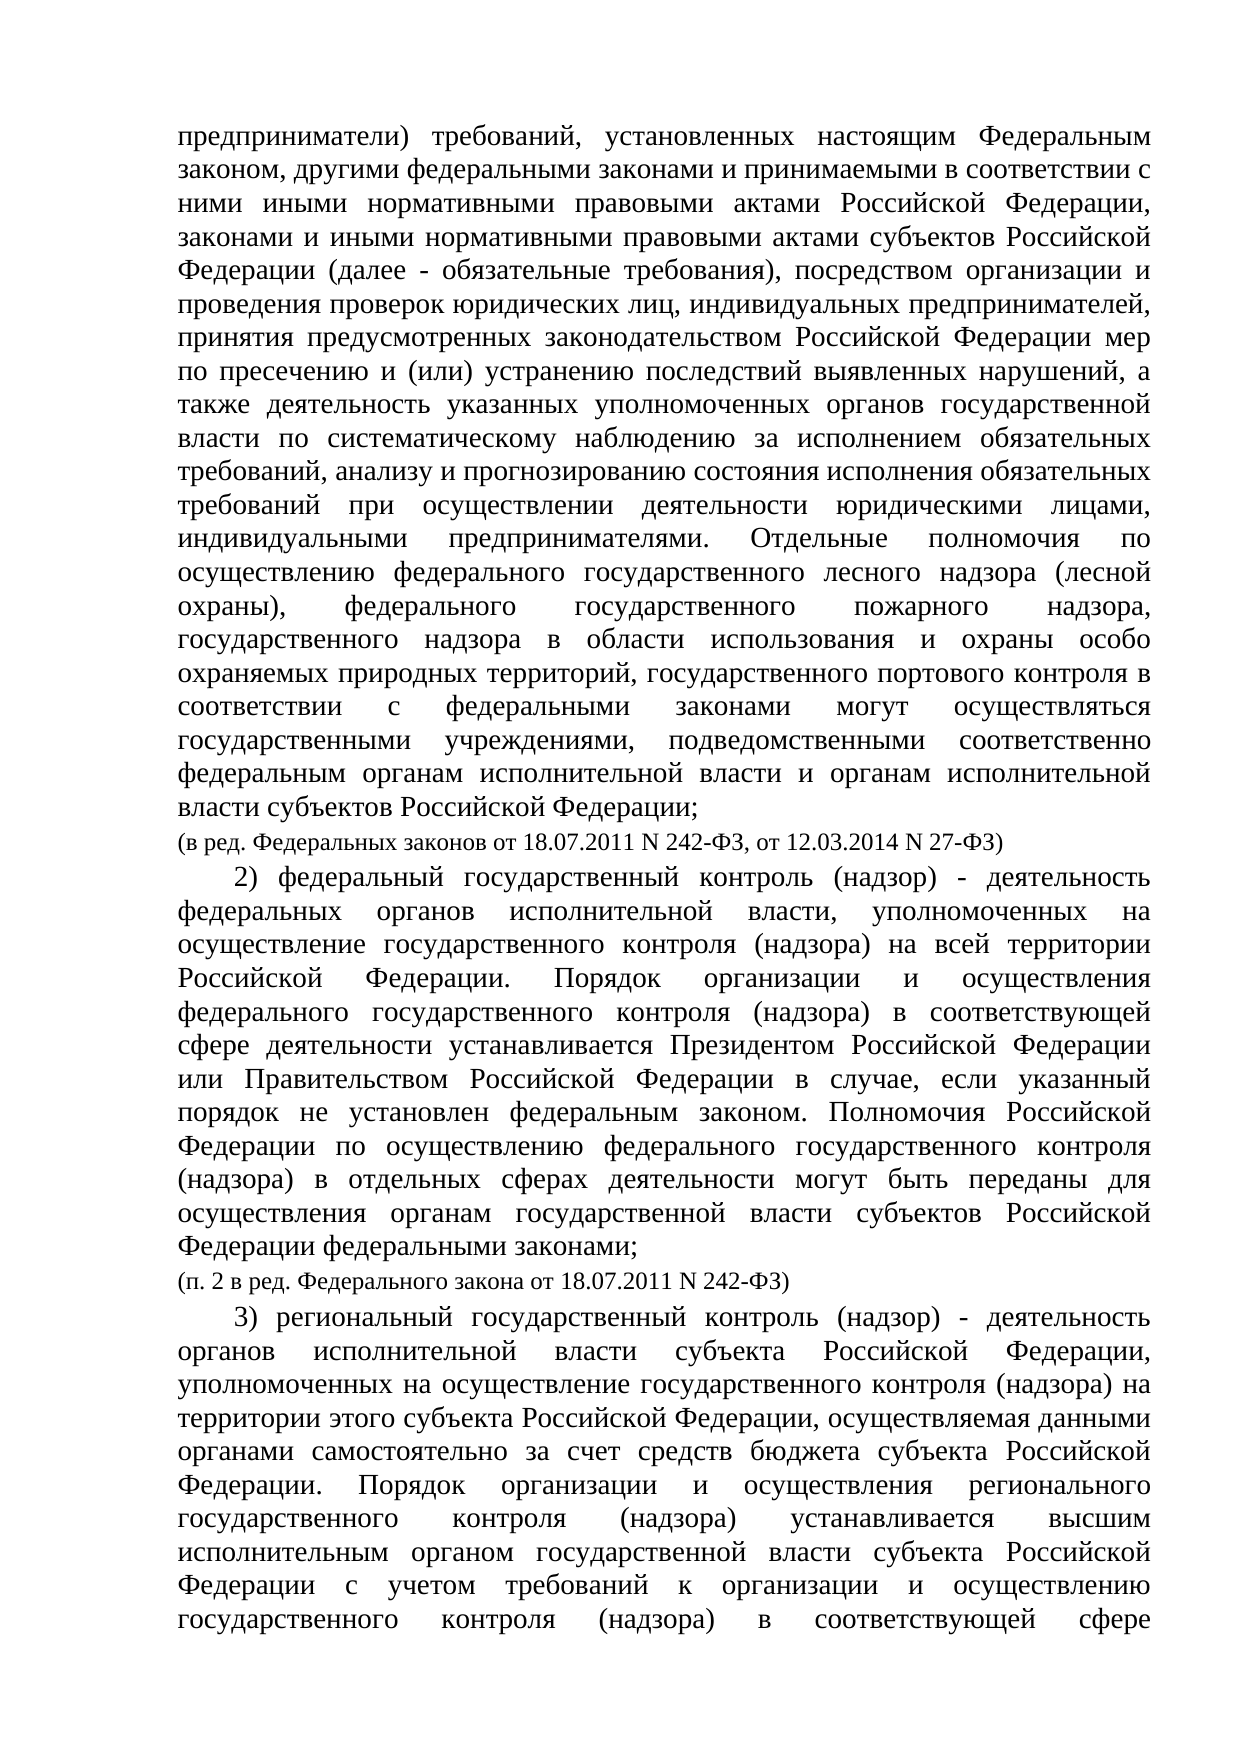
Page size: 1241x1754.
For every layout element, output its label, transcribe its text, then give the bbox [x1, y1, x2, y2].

text 2) федеральный государственный контроль (надзор) - деятельность федеральных органов исполнительной власти, уполномоченных на осуществление государственного контроля (надзора) на всей территории Российской Федерации. Порядок организации и осуществления федерального государственного контроля (надзора) в соответствующей сфере деятельности устанавливается Президентом Российской Федерации или Правительством Российской Федерации в случае, если указанный порядок не установлен федеральным законом. Полномочия Российской Федерации по осуществлению федерального государственного контроля (надзора) в отдельных сферах деятельности могут быть переданы для осуществления органам государственной власти субъектов Российской Федерации федеральными законами; [177, 859, 1152, 1262]
text (п. 2 в ред. Федерального закона от 18.07.2011 N 242-ФЗ) [177, 1266, 1152, 1295]
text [177, 1299, 1152, 1634]
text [177, 118, 1152, 822]
text (в ред. Федеральных законов от 18.07.2011 N 242-ФЗ, от 12.03.2014 N 27-ФЗ) [177, 827, 1152, 855]
